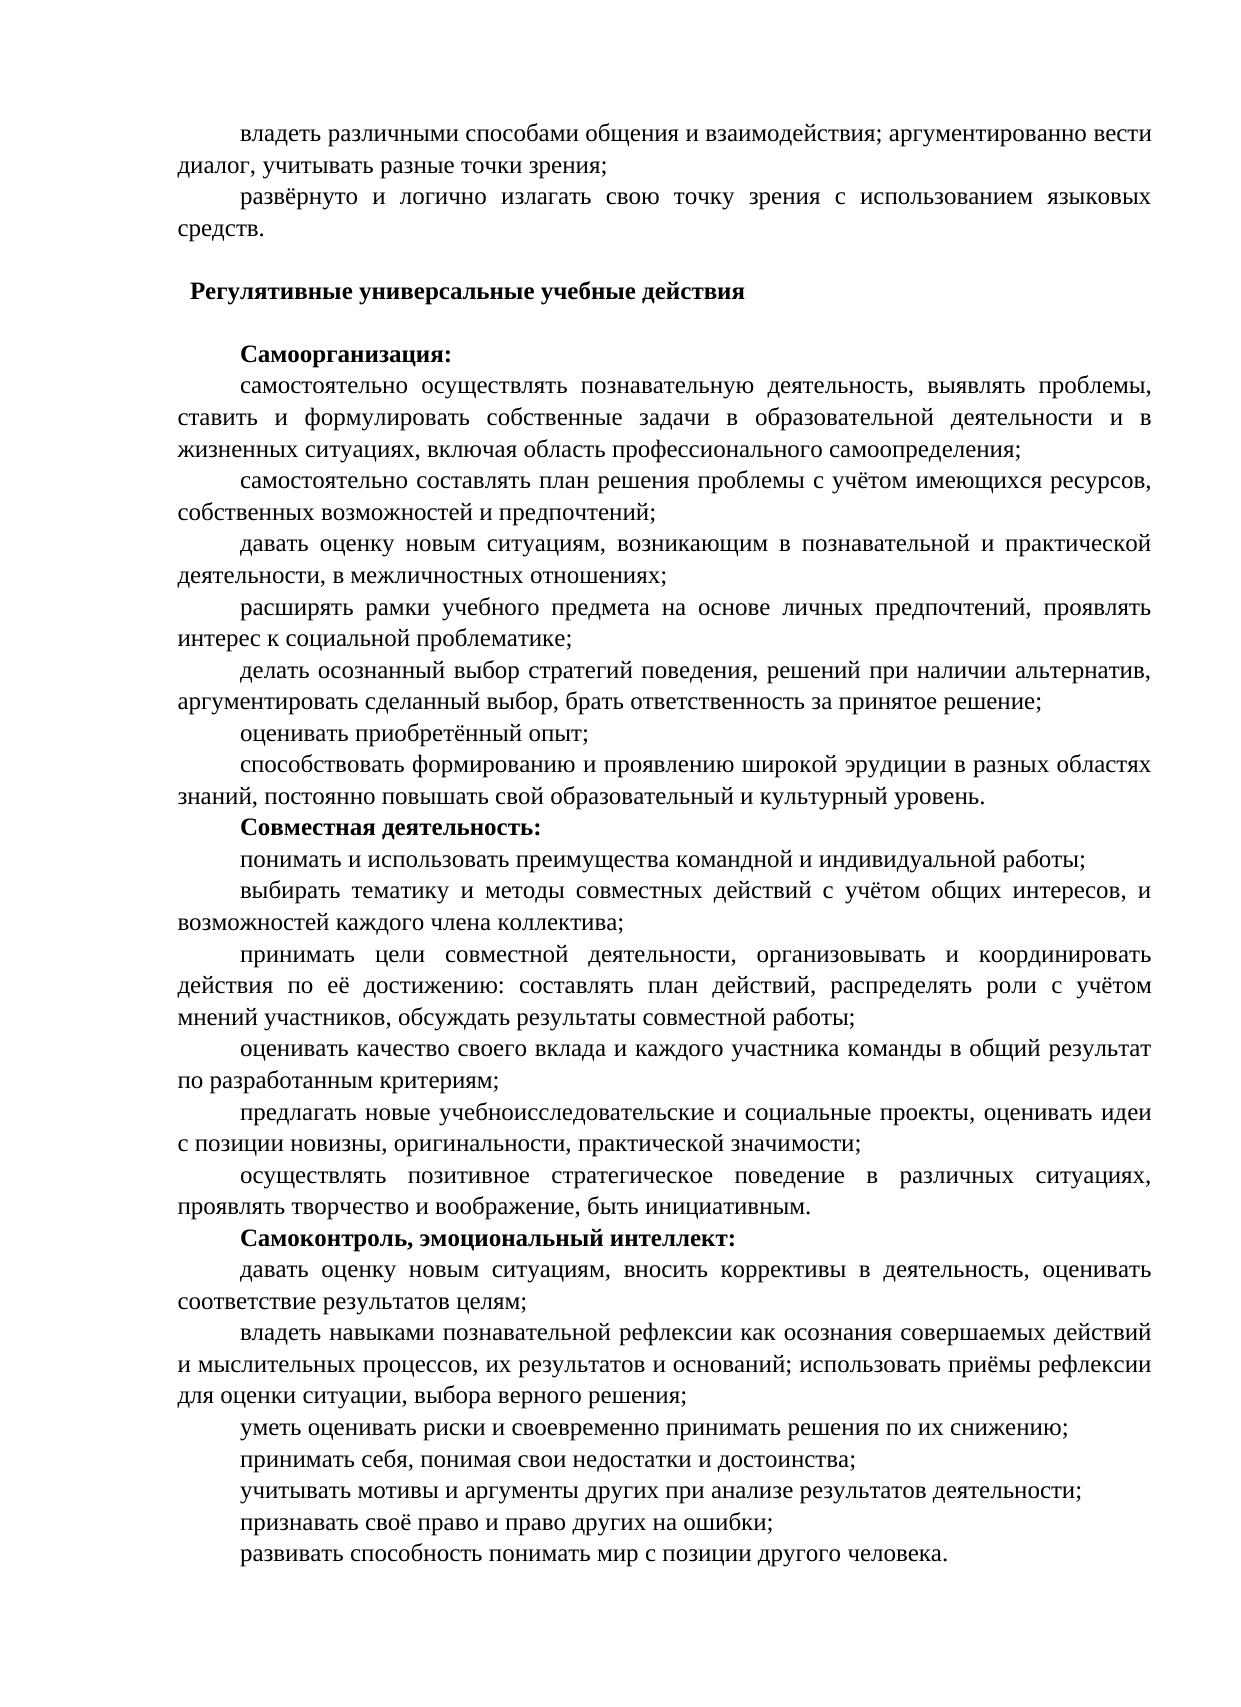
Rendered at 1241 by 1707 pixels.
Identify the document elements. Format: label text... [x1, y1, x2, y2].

text признавать своё право и право других на ошибки; [177, 1507, 1152, 1536]
text делать осознанный выбор стратегий поведения, решений при наличии альтернатив, аргументировать сделанный выбор, брать ответственность за принятое решение; [177, 655, 1152, 715]
text Самоконтроль, эмоциональный интеллект: [177, 1223, 1152, 1252]
text владеть навыками познавательной рефлексии как осознания совершаемых действий и мыслительных процессов, их результатов и оснований; использовать приёмы рефлексии для оценки ситуации, выбора верного решения; [177, 1317, 1152, 1409]
text Совместная деятельность: [177, 812, 1152, 841]
text развивать способность понимать мир с позиции другого человека. [177, 1538, 1152, 1567]
text оценивать приобретённый опыт; [177, 718, 1152, 747]
text принимать себя, понимая свои недостатки и достоинства; [177, 1444, 1152, 1472]
text понимать и использовать преимущества командной и индивидуальной работы; [177, 844, 1152, 873]
text давать оценку новым ситуациям, возникающим в познавательной и практической деятельности, в межличностных отношениях; [177, 528, 1152, 589]
text выбирать тематику и методы совместных действий с учётом общих интересов, и возможностей каждого члена коллектива; [177, 876, 1152, 936]
text владеть различными способами общения и взаимодействия; аргументированно вести диалог, учитывать разные точки зрения; [177, 118, 1152, 178]
text расширять рамки учебного предмета на основе личных предпочтений, проявлять интерес к социальной проблематике; [177, 592, 1152, 652]
text принимать цели совместной деятельности, организовывать и координировать действия по её достижению: составлять план действий, распределять роли с учётом мнений участников, обсуждать результаты совместной работы; [177, 939, 1152, 1031]
text Самоорганизация: [177, 339, 1152, 368]
text развёрнуто и логично излагать свою точку зрения с использованием языковых средств. [177, 181, 1152, 242]
text Регулятивные универсальные учебные действия [190, 276, 1152, 305]
text уметь оценивать риски и своевременно принимать решения по их снижению; [177, 1412, 1152, 1441]
text давать оценку новым ситуациям, вносить коррективы в деятельность, оценивать соответствие результатов целям; [177, 1254, 1152, 1315]
text оценивать качество своего вклада и каждого участника команды в общий результат по разработанным критериям; [177, 1033, 1152, 1094]
text самостоятельно составлять план решения проблемы с учётом имеющихся ресурсов, собственных возможностей и предпочтений; [177, 465, 1152, 526]
text самостоятельно осуществлять познавательную деятельность, выявлять проблемы, ставить и формулировать собственные задачи в образовательной деятельности и в жизненных ситуациях, включая область профессионального самоопределения; [177, 371, 1152, 462]
text предлагать новые учебно­исследовательские и социальные проекты, оценивать идеи с позиции новизны, оригинальности, практической значимости; [177, 1097, 1152, 1157]
text осуществлять позитивное стратегическое поведение в различных ситуациях, проявлять творчество и воображение, быть инициативным. [177, 1160, 1152, 1220]
text учитывать мотивы и аргументы других при анализе результатов деятельности; [177, 1475, 1152, 1504]
text способствовать формированию и проявлению широкой эрудиции в разных областях знаний, постоянно повышать свой образовательный и культурный уровень. [177, 749, 1152, 810]
